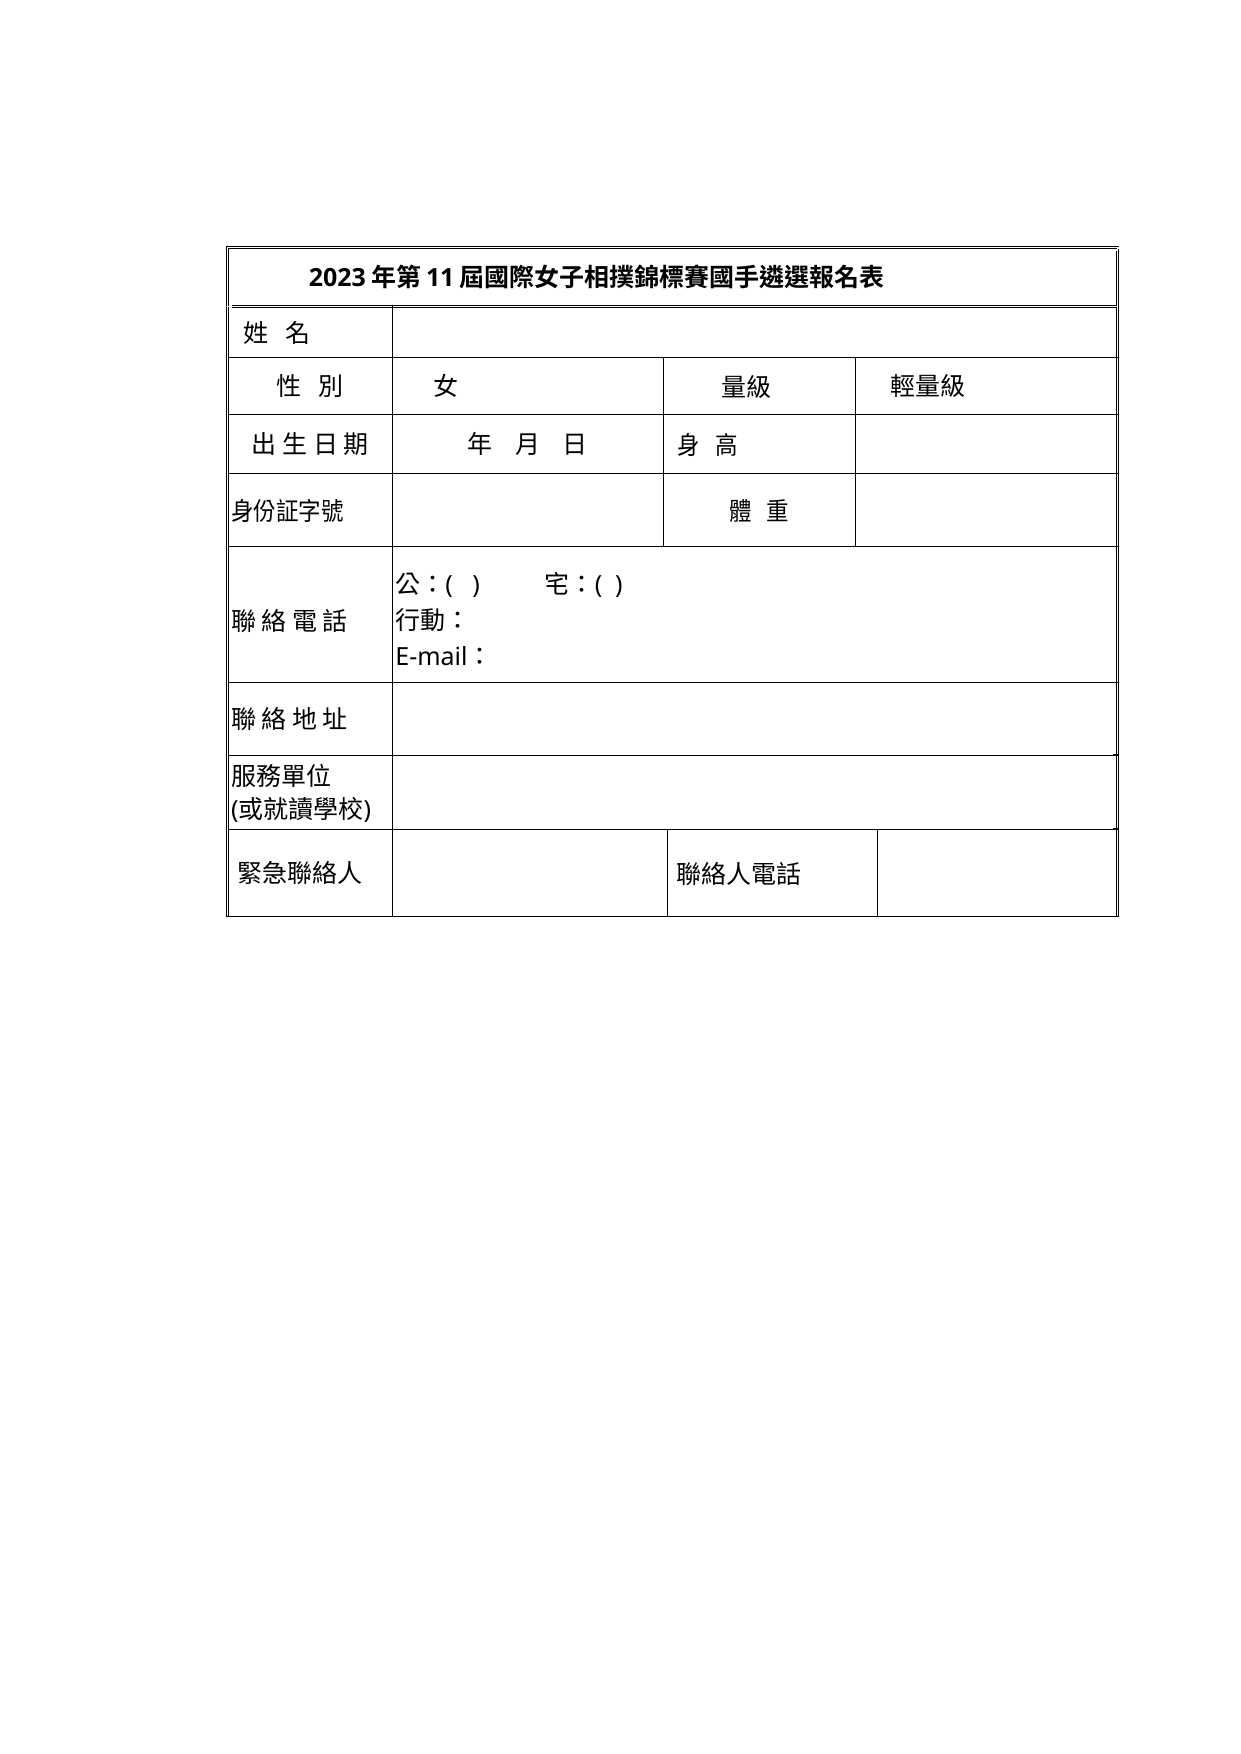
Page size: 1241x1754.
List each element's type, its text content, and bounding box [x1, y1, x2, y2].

table_cell 聯 絡 地 址 [229, 683, 392, 755]
table_cell 身 高 [664, 415, 855, 473]
table_cell 公：( ) 宅：( ) 行動： E-mail： [393, 547, 1116, 682]
table_cell [393, 308, 1116, 357]
table_cell 姓 名 [229, 305, 392, 357]
table_cell 緊急聯絡人 [229, 830, 392, 916]
table_cell [856, 415, 1116, 473]
table_cell 服務單位 (或就讀學校) [229, 756, 392, 828]
table_cell [393, 474, 663, 546]
table_cell 女 [393, 358, 663, 414]
table_cell 身份証字號 [229, 474, 392, 546]
table_cell 聯 絡 電 話 [229, 547, 392, 682]
table_cell [878, 830, 1116, 916]
table_cell 年 月 日 [393, 415, 663, 473]
table_cell 性 別 [229, 358, 392, 414]
table_cell 量級 [664, 358, 855, 414]
table_cell [856, 474, 1116, 546]
table_cell 體 重 [664, 474, 855, 546]
table_cell [393, 756, 1116, 828]
table_cell 出 生 日 期 [229, 415, 392, 473]
table_cell [393, 683, 1116, 755]
table_header 2023年第11屆國際女子相撲錦標賽國手遴選報名表 [229, 249, 1117, 304]
table_cell 輕量級 [856, 358, 1116, 414]
table_cell 聯絡人電話 [668, 830, 877, 916]
table_cell [393, 830, 667, 916]
